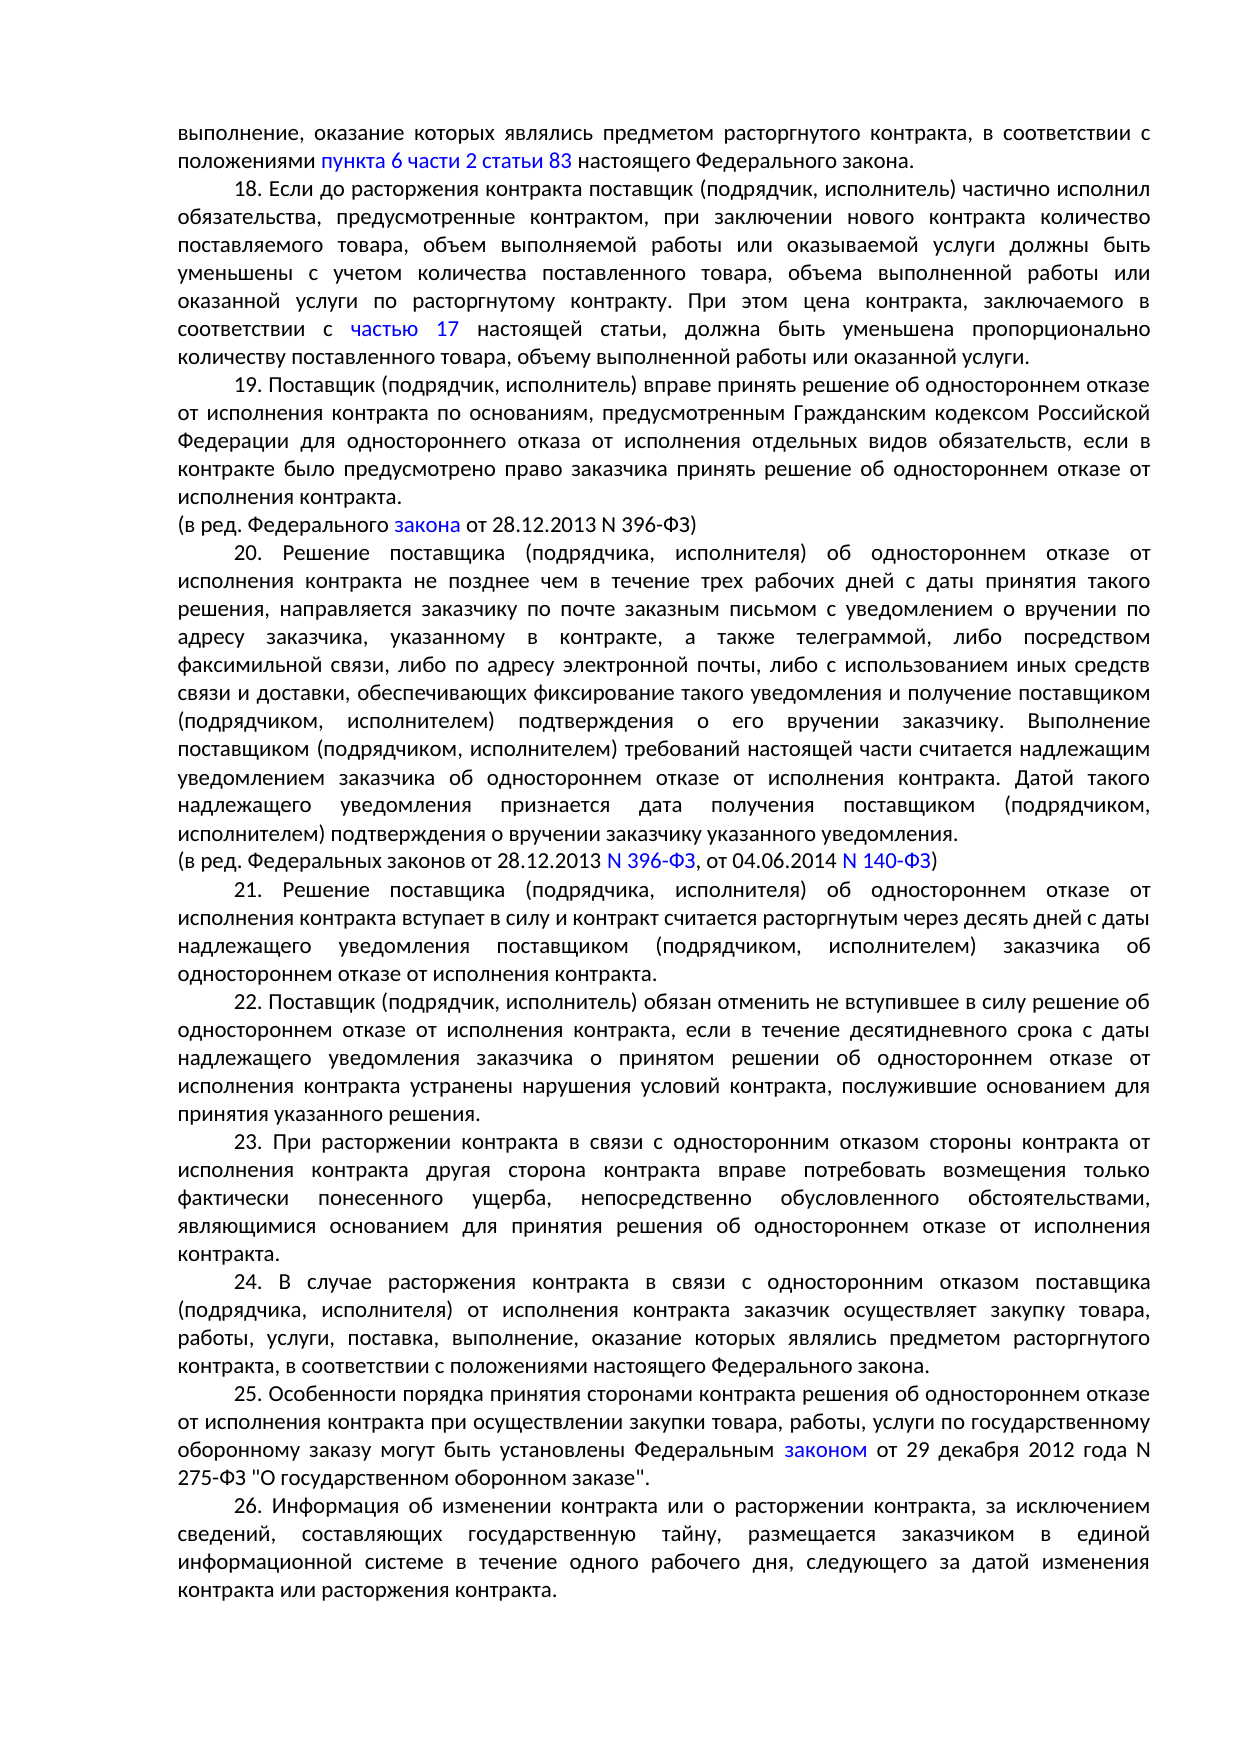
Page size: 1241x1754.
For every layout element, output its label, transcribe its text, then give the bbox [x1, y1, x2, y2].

text (в ред. Федеральных законов от 28.12.2013 N 396-ФЗ, от 04.06.2014 N 140-ФЗ) [177, 847, 1152, 875]
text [177, 118, 1152, 174]
text 20. Решение поставщика (подрядчика, исполнителя) об одностороннем отказе от исполнения контракта не позднее чем в течение трех рабочих дней с даты принятия такого решения, направляется заказчику по почте заказным письмом с уведомлением о вручении по адресу заказчика, указанному в контракте, а также телеграммой, либо посредством факсимильной связи, либо по адресу электронной почты, либо с использованием иных средств связи и доставки, обеспечивающих фиксирование такого уведомления и получение поставщиком (подрядчиком, исполнителем) подтверждения о его вручении заказчику. Выполнение поставщиком (подрядчиком, исполнителем) требований настоящей части считается надлежащим уведомлением заказчика об одностороннем отказе от исполнения контракта. Датой такого надлежащего уведомления признается дата получения поставщиком (подрядчиком, исполнителем) подтверждения о вручении заказчику указанного уведомления. [177, 538, 1152, 847]
text 22. Поставщик (подрядчик, исполнитель) обязан отменить не вступившее в силу решение об одностороннем отказе от исполнения контракта, если в течение десятидневного срока с даты надлежащего уведомления заказчика о принятом решении об одностороннем отказе от исполнения контракта устранены нарушения условий контракта, послужившие основанием для принятия указанного решения. [177, 987, 1152, 1127]
text 26. Информация об изменении контракта или о расторжении контракта, за исключением сведений, составляющих государственную тайну, размещается заказчиком в единой информационной системе в течение одного рабочего дня, следующего за датой изменения контракта или расторжения контракта. [177, 1491, 1152, 1603]
text 25. Особенности порядка принятия сторонами контракта решения об одностороннем отказе от исполнения контракта при осуществлении закупки товара, работы, услуги по государственному оборонному заказу могут быть установлены Федеральным законом от 29 декабря 2012 года N 275-ФЗ "О государственном оборонном заказе". [177, 1379, 1152, 1491]
text 21. Решение поставщика (подрядчика, исполнителя) об одностороннем отказе от исполнения контракта вступает в силу и контракт считается расторгнутым через десять дней с даты надлежащего уведомления поставщиком (подрядчиком, исполнителем) заказчика об одностороннем отказе от исполнения контракта. [177, 875, 1152, 987]
text 19. Поставщик (подрядчик, исполнитель) вправе принять решение об одностороннем отказе от исполнения контракта по основаниям, предусмотренным Гражданским кодексом Российской Федерации для одностороннего отказа от исполнения отдельных видов обязательств, если в контракте было предусмотрено право заказчика принять решение об одностороннем отказе от исполнения контракта. [177, 370, 1152, 510]
text (в ред. Федерального закона от 28.12.2013 N 396-ФЗ) [177, 510, 1152, 538]
text 24. В случае расторжения контракта в связи с односторонним отказом поставщика (подрядчика, исполнителя) от исполнения контракта заказчик осуществляет закупку товара, работы, услуги, поставка, выполнение, оказание которых являлись предметом расторгнутого контракта, в соответствии с положениями настоящего Федерального закона. [177, 1267, 1152, 1379]
text 23. При расторжении контракта в связи с односторонним отказом стороны контракта от исполнения контракта другая сторона контракта вправе потребовать возмещения только фактически понесенного ущерба, непосредственно обусловленного обстоятельствами, являющимися основанием для принятия решения об одностороннем отказе от исполнения контракта. [177, 1127, 1152, 1267]
text 18. Если до расторжения контракта поставщик (подрядчик, исполнитель) частично исполнил обязательства, предусмотренные контрактом, при заключении нового контракта количество поставляемого товара, объем выполняемой работы или оказываемой услуги должны быть уменьшены с учетом количества поставленного товара, объема выполненной работы или оказанной услуги по расторгнутому контракту. При этом цена контракта, заключаемого в соответствии с частью 17 настоящей статьи, должна быть уменьшена пропорционально количеству поставленного товара, объему выполненной работы или оказанной услуги. [177, 174, 1152, 370]
